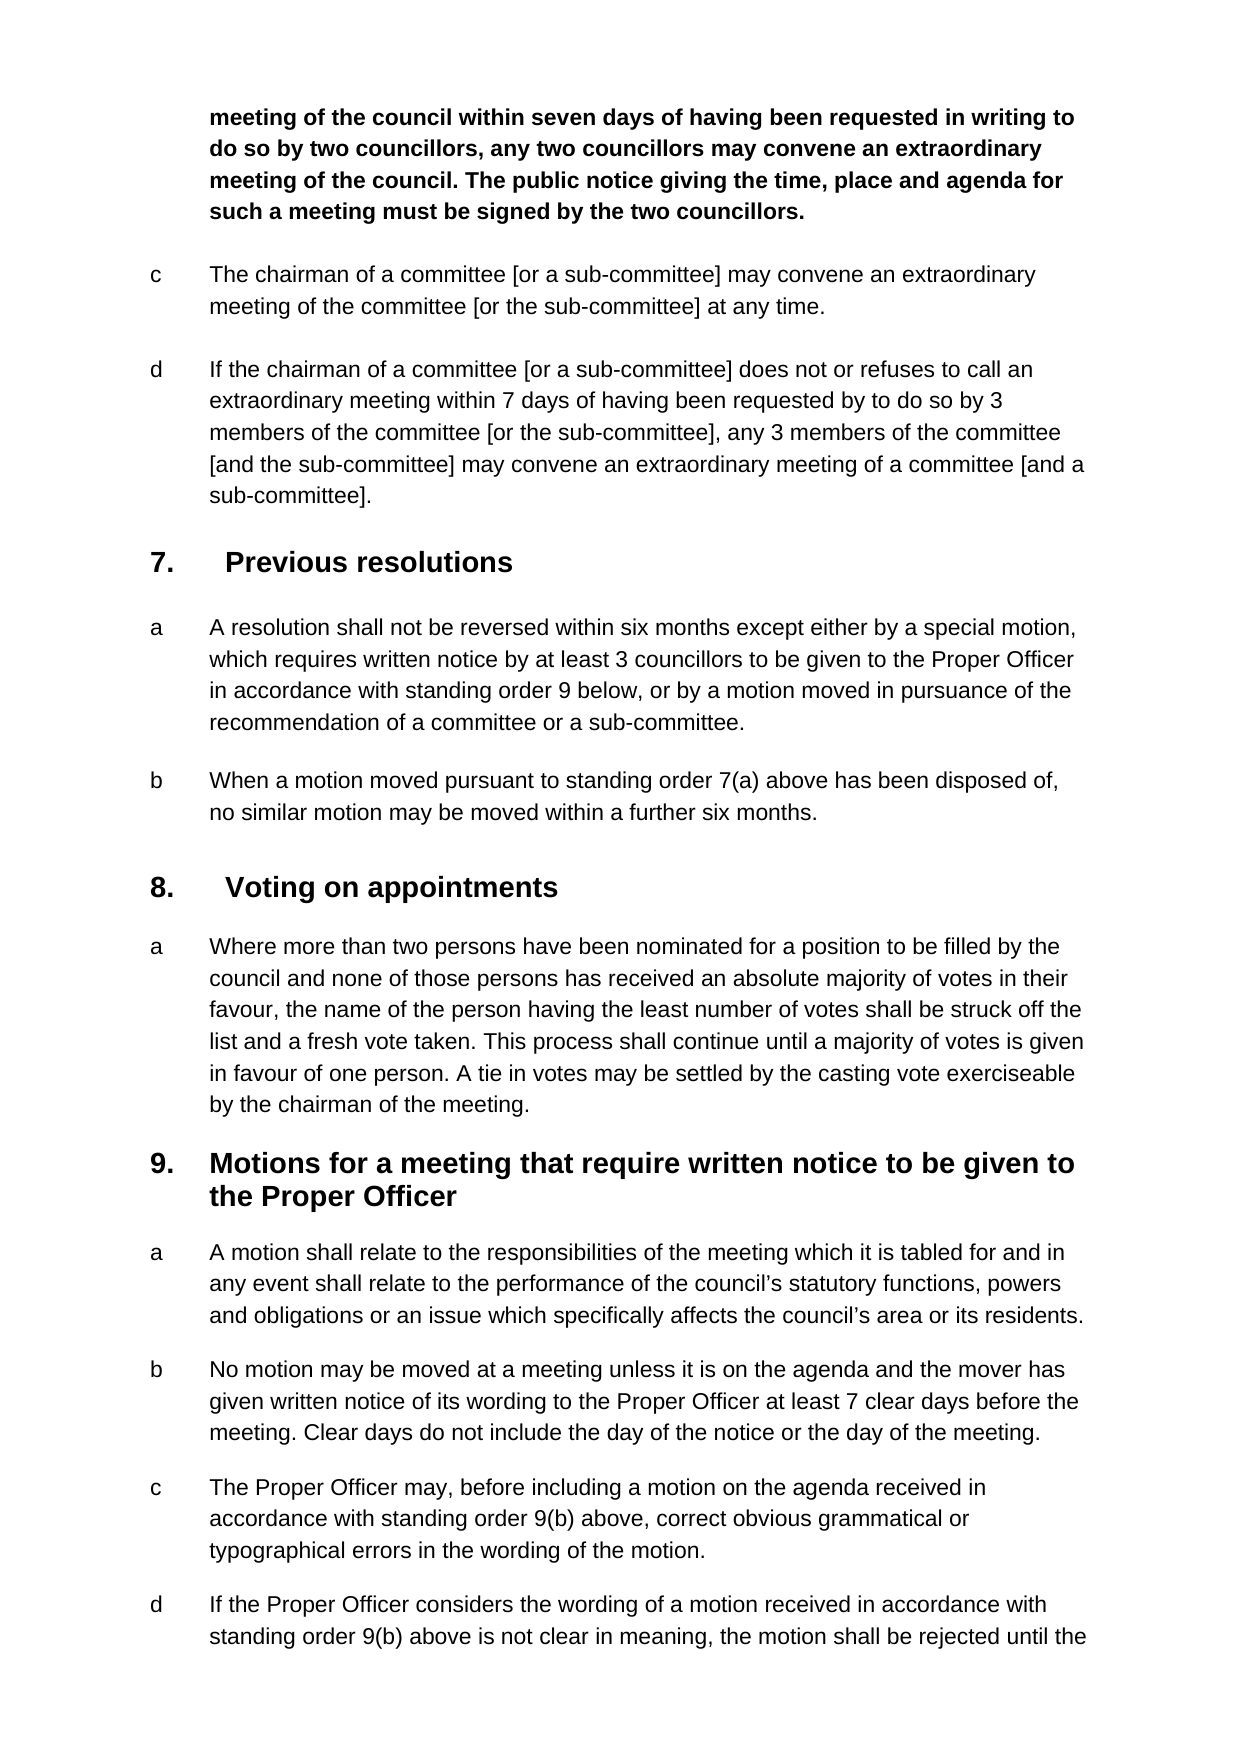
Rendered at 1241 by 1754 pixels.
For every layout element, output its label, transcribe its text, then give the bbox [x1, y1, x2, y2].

list A resolution shall not be reversed within six months except either by a special motion, which requires written notice by at least 3 councillors to be given to the Proper Officer in accordance with standing order 9 below, or by a motion moved in pursuance of the recommendation of a committee or a sub-committee. [150, 614, 1090, 735]
list A motion shall relate to the responsibilities of the meeting which it is tabled for and in any event shall relate to the performance of the council’s statutory functions, powers and obligations or an issue which specifically affects the council’s area or its residents. [150, 1238, 1090, 1328]
list If the chairman of a committee [or a sub-committee] does not or refuses to call an extraordinary meeting within 7 days of having been requested by to do so by 3 members of the committee [or the sub-committee], any 3 members of the committee [and the sub-committee] may convene an extraordinary meeting of a committee [and a sub-committee]. [150, 356, 1090, 508]
text 9. Motions for a meeting that require written notice to be given to the Proper Officer [150, 1146, 1090, 1213]
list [150, 1591, 1090, 1649]
list The chairman of a committee [or a sub-committee] may convene an extraordinary meeting of the committee [or the sub-committee] at any time. [150, 261, 1090, 319]
text 8. Voting on appointments [150, 870, 1090, 904]
list When a motion moved pursuant to standing order 7(a) above has been disposed of, no similar motion may be moved within a further six months. [150, 767, 1090, 825]
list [150, 103, 1090, 224]
list Where more than two persons have been nominated for a position to be filled by the council and none of those persons has received an absolute majority of votes in their favour, the name of the person having the least number of votes shall be struck off the list and a fresh vote taken. This process shall continue until a majority of votes is given in favour of one person. A tie in votes may be settled by the casting vote exerciseable by the chairman of the meeting. [150, 933, 1090, 1117]
list The Proper Officer may, before including a motion on the agenda received in accordance with standing order 9(b) above, correct obvious grammatical or typographical errors in the wording of the motion. [150, 1474, 1090, 1563]
list No motion may be moved at a meeting unless it is on the agenda and the mover has given written notice of its wording to the Proper Officer at least 7 clear days before the meeting. Clear days do not include the day of the notice or the day of the meeting. [150, 1356, 1090, 1446]
text 7. Previous resolutions [150, 545, 1090, 579]
